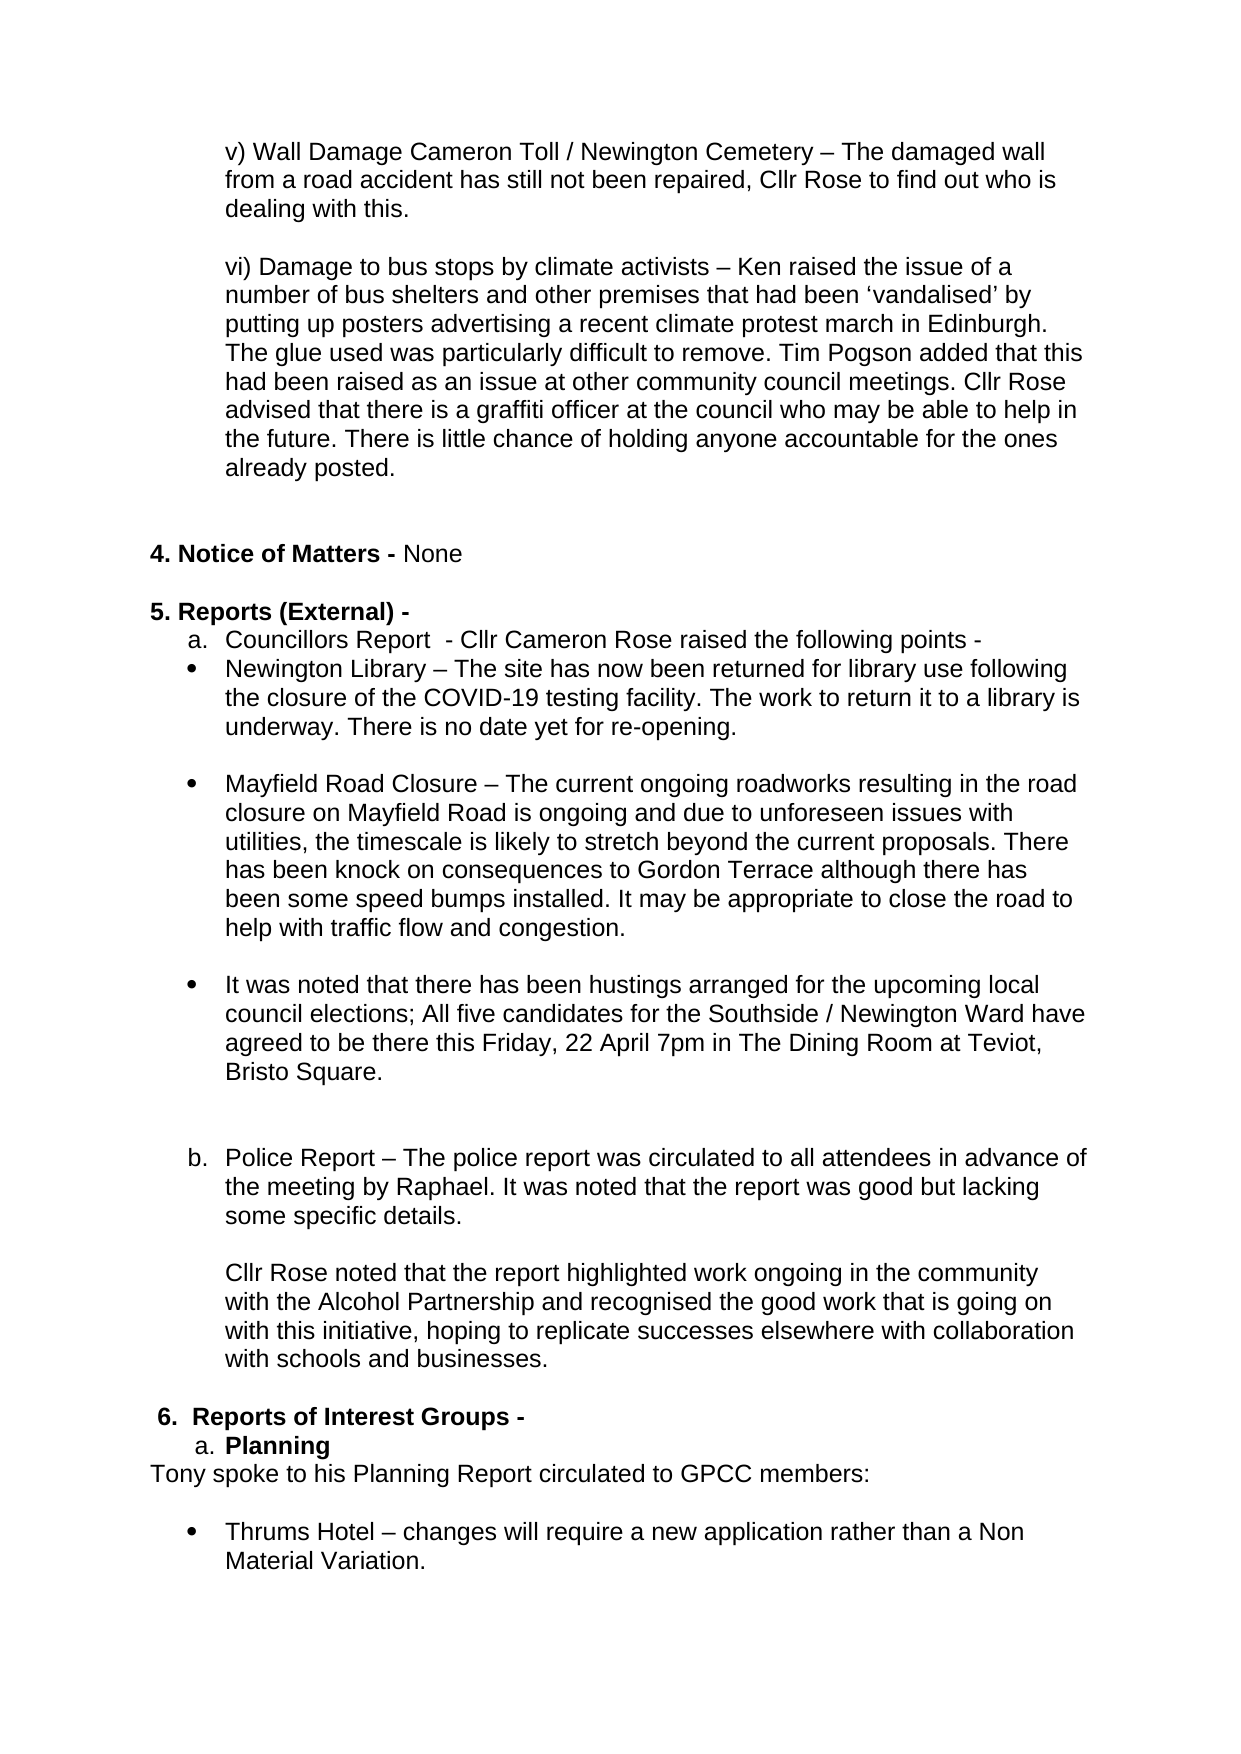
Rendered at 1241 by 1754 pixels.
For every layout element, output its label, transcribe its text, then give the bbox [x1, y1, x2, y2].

list Newington Library – The site has now been returned for library use following the closure of the COVID-19 testing facility. The work to return it to a library is underway. There is no date yet for re-opening. [187, 654, 1090, 740]
list Mayfield Road Closure – The current ongoing roadworks resulting in the road closure on Mayfield Road is ongoing and due to unforeseen issues with utilities, the timescale is likely to stretch beyond the current proposals. There has been knock on consequences to Gordon Terrace although there has been some speed bumps installed. It may be appropriate to close the road to help with traffic flow and congestion. [187, 769, 1090, 942]
text 5. Reports (External) - [150, 597, 1090, 625]
text vi) Damage to bus stops by climate activists – Ken raised the issue of a number of bus shelters and other premises that had been ‘vandalised’ by putting up posters advertising a recent climate protest march in Edinburgh. The glue used was particularly difficult to remove. Tim Pogson added that this had been raised as an issue at other community council meetings. Cllr Rose advised that there is a graffiti officer at the council who may be able to help in the future. There is little chance of holding anyone accountable for the ones already posted. [225, 252, 1090, 482]
text Cllr Rose noted that the report highlighted work ongoing in the community with the Alcohol Partnership and recognised the good work that is going on with this initiative, hoping to replicate successes elsewhere with collaboration with schools and businesses. [225, 1258, 1090, 1373]
list It was noted that there has been hustings arranged for the upcoming local council elections; All five candidates for the Southside / Newington Ward have agreed to be there this Friday, 22 April 7pm in The Dining Room at Teviot, Bristo Square. [187, 971, 1090, 1086]
text 6. Reports of Interest Groups - [150, 1402, 1090, 1431]
list Police Report – The police report was circulated to all attendees in advance of the meeting by Raphael. It was noted that the report was good but lacking some specific details. [187, 1143, 1090, 1229]
text v) Wall Damage Cameron Toll / Newington Cemetery – The damaged wall from a road accident has still not been repaired, Cllr Rose to find out who is dealing with this. [225, 137, 1090, 223]
list Councillors Report - Cllr Cameron Rose raised the following points - [187, 625, 1090, 654]
text Tony spoke to his Planning Report circulated to GPCC members: [150, 1459, 1090, 1488]
list Thrums Hotel – changes will require a new application rather than a Non Material Variation. [187, 1517, 1090, 1574]
text 4. Notice of Matters - None [150, 539, 1090, 568]
list Planning [194, 1431, 1090, 1459]
